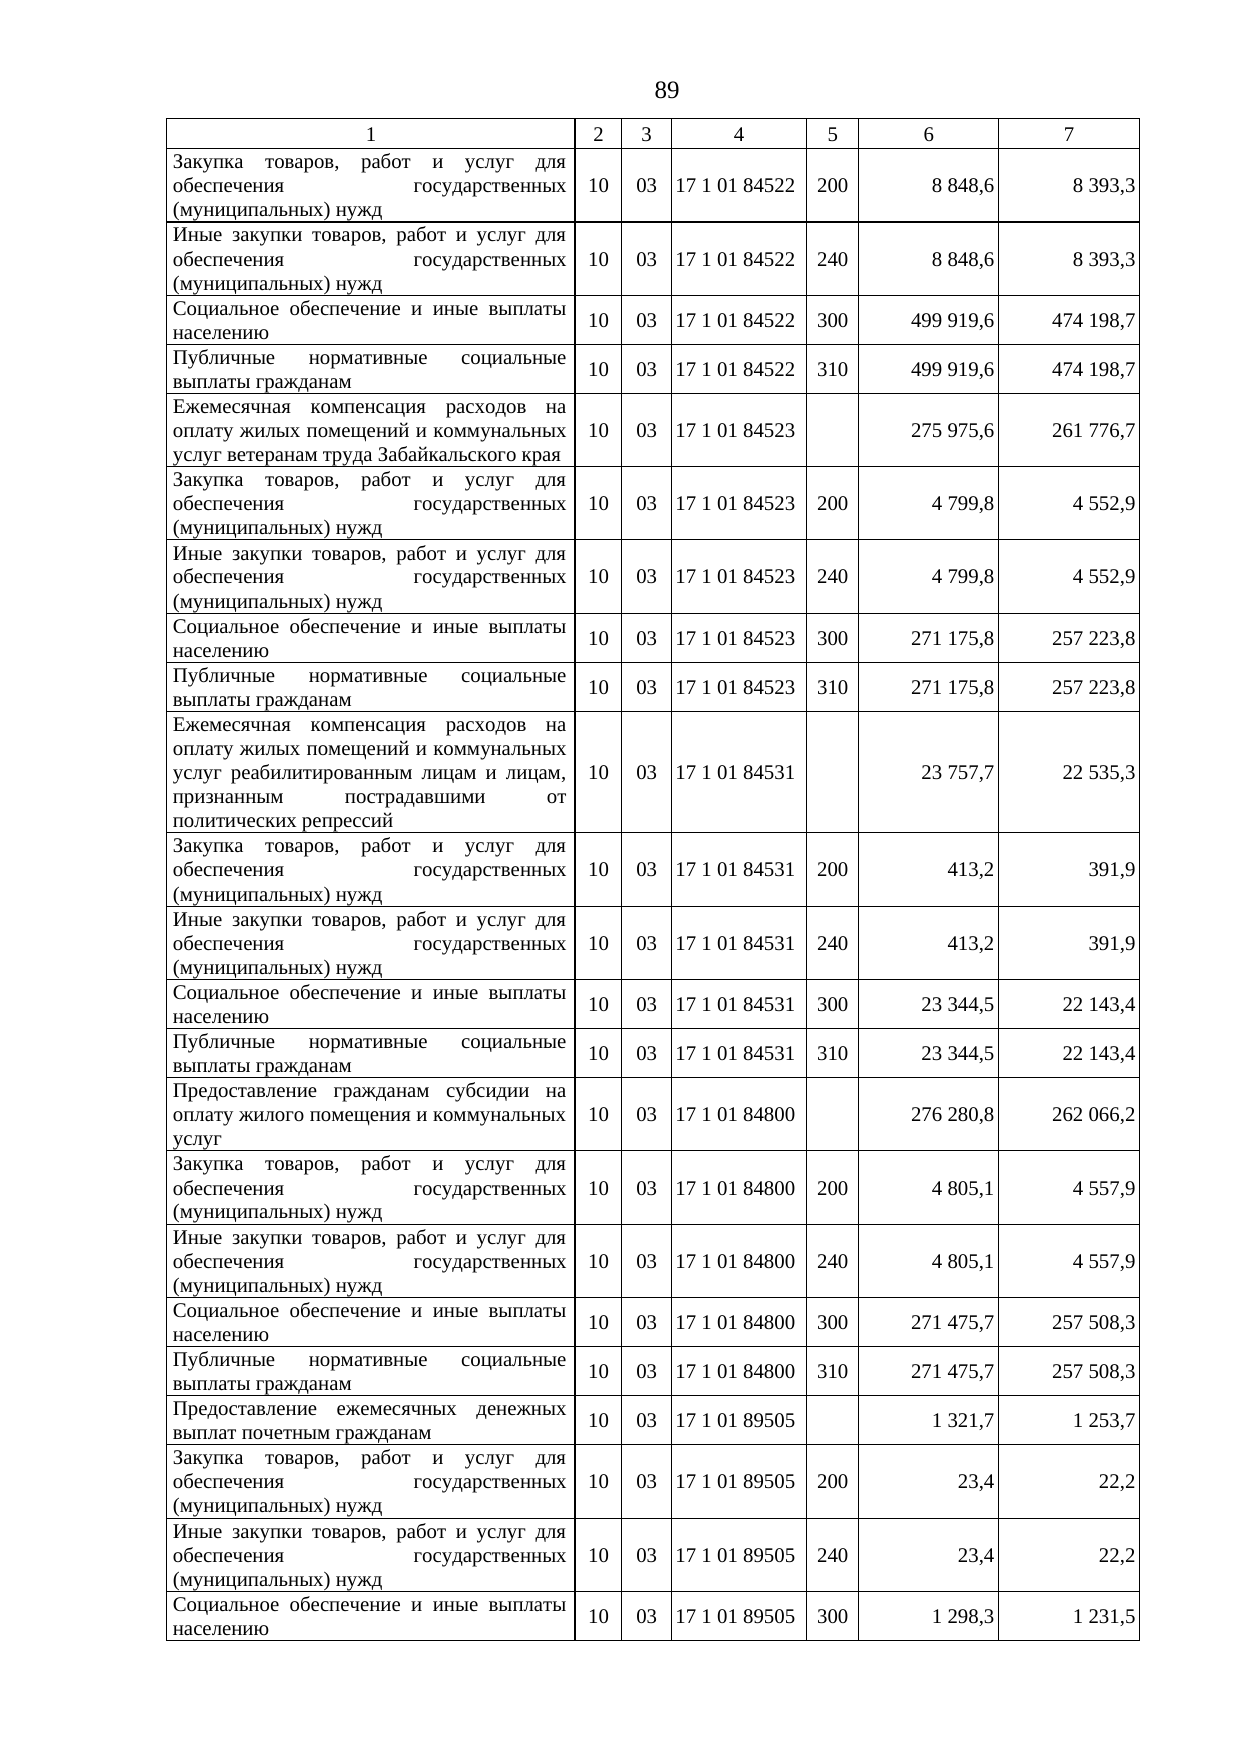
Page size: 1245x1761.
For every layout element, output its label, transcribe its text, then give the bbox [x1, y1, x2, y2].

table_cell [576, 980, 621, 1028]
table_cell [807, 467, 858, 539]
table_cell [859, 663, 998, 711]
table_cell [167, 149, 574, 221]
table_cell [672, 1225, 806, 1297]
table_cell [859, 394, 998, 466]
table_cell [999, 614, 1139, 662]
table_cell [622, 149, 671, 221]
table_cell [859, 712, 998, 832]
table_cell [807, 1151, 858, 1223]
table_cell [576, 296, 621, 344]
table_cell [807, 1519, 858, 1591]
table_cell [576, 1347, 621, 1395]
table_header 2 [576, 119, 621, 148]
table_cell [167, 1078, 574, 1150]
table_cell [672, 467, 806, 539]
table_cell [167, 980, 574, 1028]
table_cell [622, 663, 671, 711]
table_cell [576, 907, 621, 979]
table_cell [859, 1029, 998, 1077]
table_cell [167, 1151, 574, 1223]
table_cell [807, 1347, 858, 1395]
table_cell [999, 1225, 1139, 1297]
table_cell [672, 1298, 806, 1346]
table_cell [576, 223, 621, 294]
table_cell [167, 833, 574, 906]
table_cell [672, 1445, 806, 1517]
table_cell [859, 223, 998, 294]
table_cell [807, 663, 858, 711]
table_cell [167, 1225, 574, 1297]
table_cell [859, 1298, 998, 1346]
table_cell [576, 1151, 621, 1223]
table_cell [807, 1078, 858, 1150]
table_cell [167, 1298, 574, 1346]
table_header 3 [622, 119, 671, 148]
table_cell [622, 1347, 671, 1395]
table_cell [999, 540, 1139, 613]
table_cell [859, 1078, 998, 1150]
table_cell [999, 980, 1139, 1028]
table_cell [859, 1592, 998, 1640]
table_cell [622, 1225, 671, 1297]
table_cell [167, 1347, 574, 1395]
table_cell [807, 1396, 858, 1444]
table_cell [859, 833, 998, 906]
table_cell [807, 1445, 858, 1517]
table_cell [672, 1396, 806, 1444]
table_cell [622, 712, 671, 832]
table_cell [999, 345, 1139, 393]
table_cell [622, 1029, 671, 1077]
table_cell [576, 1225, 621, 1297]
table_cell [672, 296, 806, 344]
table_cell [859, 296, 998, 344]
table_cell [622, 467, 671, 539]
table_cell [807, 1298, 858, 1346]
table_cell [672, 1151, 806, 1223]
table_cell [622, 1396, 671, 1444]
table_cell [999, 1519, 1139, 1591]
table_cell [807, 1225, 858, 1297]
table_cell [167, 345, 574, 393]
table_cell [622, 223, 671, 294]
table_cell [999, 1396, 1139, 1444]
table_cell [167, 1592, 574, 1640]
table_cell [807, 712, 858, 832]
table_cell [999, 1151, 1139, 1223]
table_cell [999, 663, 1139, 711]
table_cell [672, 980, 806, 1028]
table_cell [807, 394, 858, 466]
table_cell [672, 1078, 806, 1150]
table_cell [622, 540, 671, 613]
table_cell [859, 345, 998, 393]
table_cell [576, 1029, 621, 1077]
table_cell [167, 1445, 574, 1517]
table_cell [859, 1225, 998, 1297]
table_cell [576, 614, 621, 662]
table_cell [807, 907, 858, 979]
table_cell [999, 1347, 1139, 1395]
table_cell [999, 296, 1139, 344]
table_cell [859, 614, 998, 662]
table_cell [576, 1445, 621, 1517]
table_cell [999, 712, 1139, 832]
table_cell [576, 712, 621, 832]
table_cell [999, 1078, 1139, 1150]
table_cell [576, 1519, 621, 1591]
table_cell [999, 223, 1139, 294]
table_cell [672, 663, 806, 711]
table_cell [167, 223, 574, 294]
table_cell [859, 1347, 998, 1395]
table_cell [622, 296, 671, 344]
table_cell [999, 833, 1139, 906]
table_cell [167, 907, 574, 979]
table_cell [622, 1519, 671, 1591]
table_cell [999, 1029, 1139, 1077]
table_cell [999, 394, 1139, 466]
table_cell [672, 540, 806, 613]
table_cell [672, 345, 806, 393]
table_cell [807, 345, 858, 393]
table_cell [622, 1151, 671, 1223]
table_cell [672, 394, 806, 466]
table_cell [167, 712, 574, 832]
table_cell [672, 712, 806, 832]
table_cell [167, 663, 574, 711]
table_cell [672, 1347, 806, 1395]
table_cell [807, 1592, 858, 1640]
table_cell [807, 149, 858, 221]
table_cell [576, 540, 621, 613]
table_header 5 [807, 119, 858, 148]
table_header 1 [167, 119, 574, 148]
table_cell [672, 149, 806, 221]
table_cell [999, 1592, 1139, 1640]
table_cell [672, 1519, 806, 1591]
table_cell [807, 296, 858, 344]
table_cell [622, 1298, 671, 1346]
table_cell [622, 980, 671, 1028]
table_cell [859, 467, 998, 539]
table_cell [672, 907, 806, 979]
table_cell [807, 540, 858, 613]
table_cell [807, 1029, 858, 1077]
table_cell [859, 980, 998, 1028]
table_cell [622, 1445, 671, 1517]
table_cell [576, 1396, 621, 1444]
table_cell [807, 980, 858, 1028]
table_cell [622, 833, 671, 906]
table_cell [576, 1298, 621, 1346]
table_header 7 [999, 119, 1139, 148]
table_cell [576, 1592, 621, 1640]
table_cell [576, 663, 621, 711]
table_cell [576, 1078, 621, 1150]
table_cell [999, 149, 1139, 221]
table_header 4 [672, 119, 806, 148]
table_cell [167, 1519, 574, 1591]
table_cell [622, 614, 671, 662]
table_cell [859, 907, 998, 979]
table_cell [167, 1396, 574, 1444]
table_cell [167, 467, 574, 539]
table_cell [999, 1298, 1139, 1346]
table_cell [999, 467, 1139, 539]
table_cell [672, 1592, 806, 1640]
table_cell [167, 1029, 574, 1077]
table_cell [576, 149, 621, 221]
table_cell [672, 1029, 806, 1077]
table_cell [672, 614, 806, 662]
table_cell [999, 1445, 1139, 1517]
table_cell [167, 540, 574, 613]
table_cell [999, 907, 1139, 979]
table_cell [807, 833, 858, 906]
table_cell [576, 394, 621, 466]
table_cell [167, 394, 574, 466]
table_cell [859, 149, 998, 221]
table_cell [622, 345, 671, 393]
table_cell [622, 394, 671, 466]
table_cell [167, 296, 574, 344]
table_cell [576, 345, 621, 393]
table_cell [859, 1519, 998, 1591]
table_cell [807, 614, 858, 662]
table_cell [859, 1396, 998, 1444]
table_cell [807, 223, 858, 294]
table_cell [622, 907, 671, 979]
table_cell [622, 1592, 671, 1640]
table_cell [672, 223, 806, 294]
table_header 6 [859, 119, 998, 148]
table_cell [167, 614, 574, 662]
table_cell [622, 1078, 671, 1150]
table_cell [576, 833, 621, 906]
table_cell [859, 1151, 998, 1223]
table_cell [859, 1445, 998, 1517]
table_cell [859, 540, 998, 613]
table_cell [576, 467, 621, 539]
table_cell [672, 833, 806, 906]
